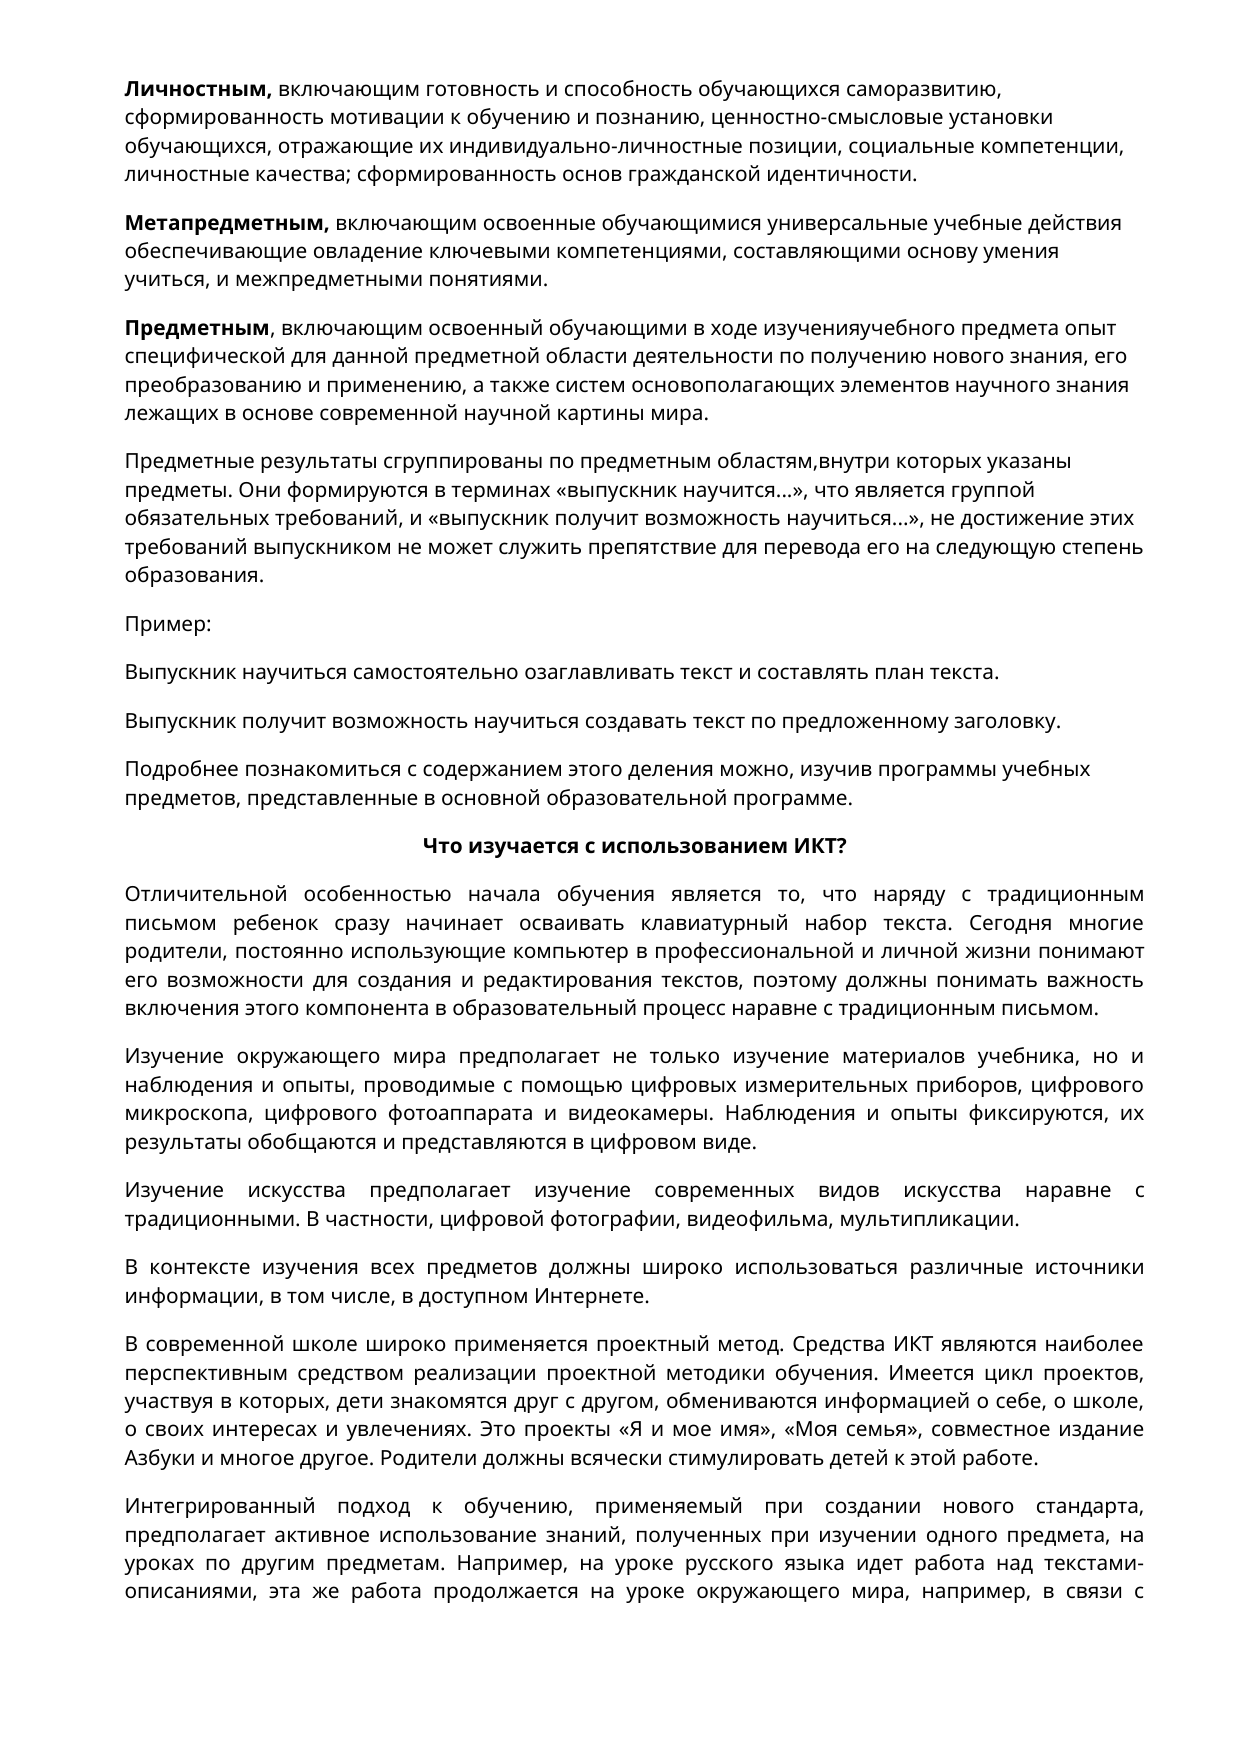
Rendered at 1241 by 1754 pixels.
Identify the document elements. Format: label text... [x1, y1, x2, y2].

text Выпускник получит возможность научиться создавать текст по предложенному заголовку. [124, 706, 1145, 734]
text Предметным, включающим освоенный обучающими в ходе изученияучебного предмета опыт специфической для данной предметной области деятельности по получению нового знания, его преобразованию и применению, а также систем основополагающих элементов научного знания лежащих в основе современной научной картины мира. [124, 313, 1145, 427]
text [124, 1491, 1145, 1605]
text Метапредметным, включающим освоенные обучающимися универсальные учебные действия обеспечивающие овладение ключевыми компетенциями, составляющими основу умения учиться, и межпредметными понятиями. [124, 208, 1145, 293]
text Изучение искусства предполагает изучение современных видов искусства наравне с традиционными. В частности, цифровой фотографии, видеофильма, мультипликации. [124, 1175, 1145, 1232]
text Подробнее познакомиться с содержанием этого деления можно, изучив программы учебных предметов, представленные в основной образовательной программе. [124, 754, 1145, 811]
text В современной школе широко применяется проектный метод. Средства ИКТ являются наиболее перспективным средством реализации проектной методики обучения. Имеется цикл проектов, участвуя в которых, дети знакомятся друг с другом, обмениваются информацией о себе, о школе, о своих интересах и увлечениях. Это проекты «Я и мое имя», «Моя семья», совместное издание Азбуки и многое другое. Родители должны всячески стимулировать детей к этой работе. [124, 1329, 1145, 1471]
text Что изучается с использованием ИКТ? [124, 831, 1145, 859]
text Изучение окружающего мира предполагает не только изучение материалов учебника, но и наблюдения и опыты, проводимые с помощью цифровых измерительных приборов, цифрового микроскопа, цифрового фотоаппарата и видеокамеры. Наблюдения и опыты фиксируются, их результаты обобщаются и представляются в цифровом виде. [124, 1042, 1145, 1155]
text Предметные результаты сгруппированы по предметным областям,внутри которых указаны предметы. Они формируются в терминах «выпускник научится...», что является группой обязательных требований, и «выпускник получит возможность научиться...», не достижение этих требований выпускником не может служить препятствие для перевода его на следующую степень образования. [124, 447, 1145, 589]
text Пример: [124, 609, 1145, 637]
text Личностным, включающим готовность и способность обучающихся саморазвитию, сформированность мотивации к обучению и познанию, ценностно-смысловые установки обучающихся, отражающие их индивидуально-личностные позиции, социальные компетенции, личностные качества; сформированность основ гражданской идентичности. [124, 74, 1145, 188]
text Выпускник научиться самостоятельно озаглавливать текст и составлять план текста. [124, 657, 1145, 686]
text В контексте изучения всех предметов должны широко использоваться различные источники информации, в том числе, в доступном Интернете. [124, 1252, 1145, 1309]
text Отличительной особенностью начала обучения является то, что наряду с традиционным письмом ребенок сразу начинает осваивать клавиатурный набор текста. Сегодня многие родители, постоянно использующие компьютер в профессиональной и личной жизни понимают его возможности для создания и редактирования текстов, поэтому должны понимать важность включения этого компонента в образовательный процесс наравне с традиционным письмом. [124, 879, 1145, 1022]
